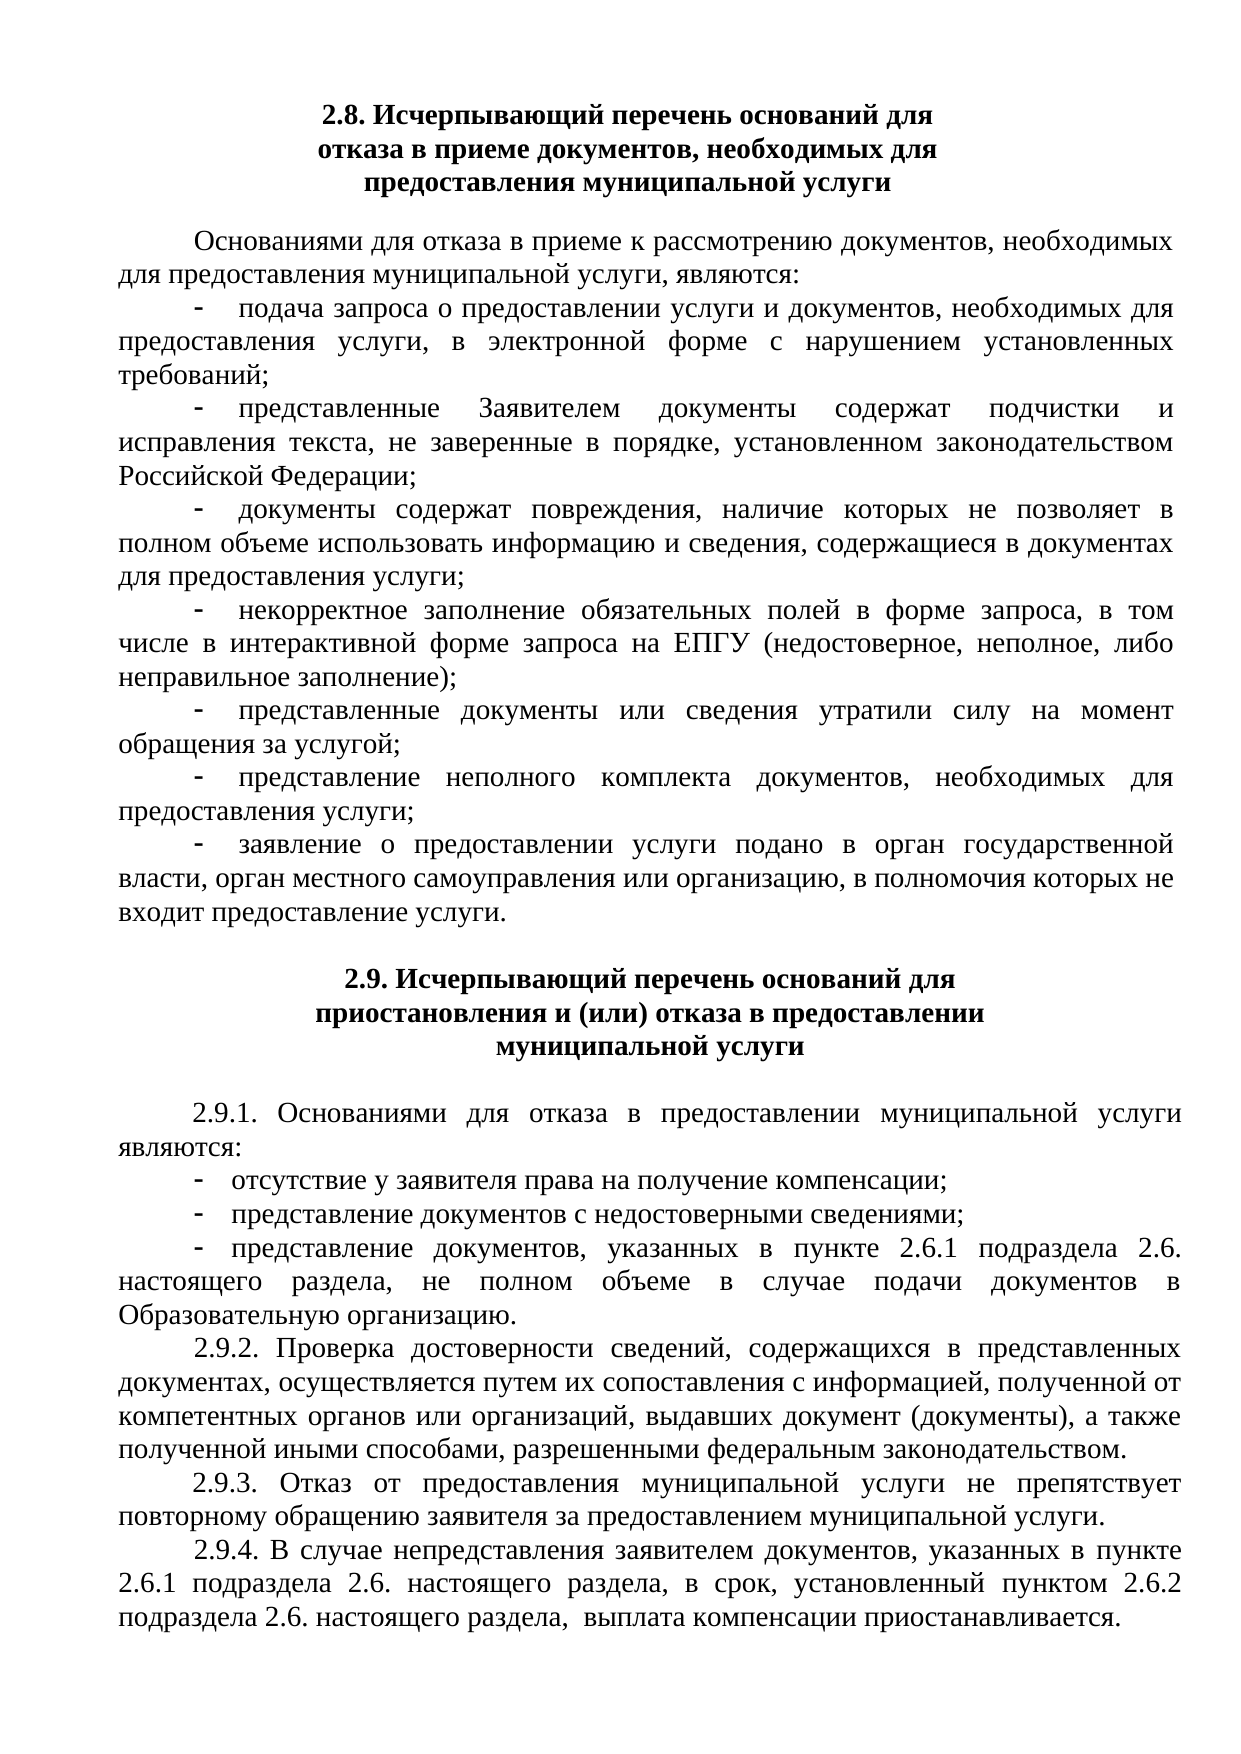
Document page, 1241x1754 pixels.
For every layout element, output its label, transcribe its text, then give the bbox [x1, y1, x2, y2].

list 2.9.1. Основаниями для отказа в предоставлении муниципальной услуги являются: [118, 1095, 1182, 1162]
list документы содержат повреждения, наличие которых не позволяет в полном объеме использовать информацию и сведения, содержащиеся в документах для предоставления услуги; [118, 492, 1174, 592]
list подача запроса о предоставлении услуги и документов, необходимых для предоставления услуги, в электронной форме с нарушением установленных требований; [118, 290, 1174, 391]
list представление документов, указанных в пункте 2.6.1 подраздела 2.6. настоящего раздела, не полном объеме в случае подачи документов в Образовательную организацию. [118, 1230, 1182, 1331]
text 2.9.2. Проверка достоверности сведений, содержащихся в представленных документах, осуществляется путем их сопоставления с информацией, полученной от компетентных органов или организаций, выдавших документ (документы), а также полученной иными способами, разрешенными федеральным законодательством. [118, 1331, 1182, 1465]
list 2.9. Исчерпывающий перечень оснований для приостановления и (или) отказа в предоставлении муниципальной услуги [295, 961, 1005, 1062]
list представление документов с недостоверными сведениями; [193, 1196, 1182, 1230]
list представленные документы или сведения утратили силу на момент обращения за услугой; [118, 693, 1174, 760]
list представленные Заявителем документы содержат подчистки и исправления текста, не заверенные в порядке, установленном законодательством Российской Федерации; [118, 391, 1174, 492]
list отсутствие у заявителя права на получение компенсации; [193, 1162, 1182, 1196]
list представление неполного комплекта документов, необходимых для предоставления услуги; [118, 760, 1174, 827]
list 2.9.4. В случае непредставления заявителем документов, указанных в пункте 2.6.1 подраздела 2.6. настоящего раздела, в срок, установленный пунктом 2.6.2 подраздела 2.6. настоящего раздела, выплата компенсации приостанавливается. [118, 1532, 1182, 1632]
text Основаниями для отказа в приеме к рассмотрению документов, необходимых для предоставления муниципальной услуги, являются: [118, 223, 1174, 290]
list заявление о предоставлении услуги подано в орган государственной власти, орган местного самоуправления или организацию, в полномочия которых не входит предоставление услуги. [118, 827, 1174, 928]
list некорректное заполнение обязательных полей в форме запроса, в том числе в интерактивной форме запроса на ЕПГУ (недостоверное, неполное, либо неправильное заполнение); [118, 592, 1174, 693]
list 2.9.3. Отказ от предоставления муниципальной услуги не препятствует повторному обращению заявителя за предоставлением муниципальной услуги. [118, 1465, 1182, 1532]
text 2.8. Исчерпывающий перечень оснований для отказа в приеме документов, необходимых для предоставления муниципальной услуги [307, 98, 948, 198]
